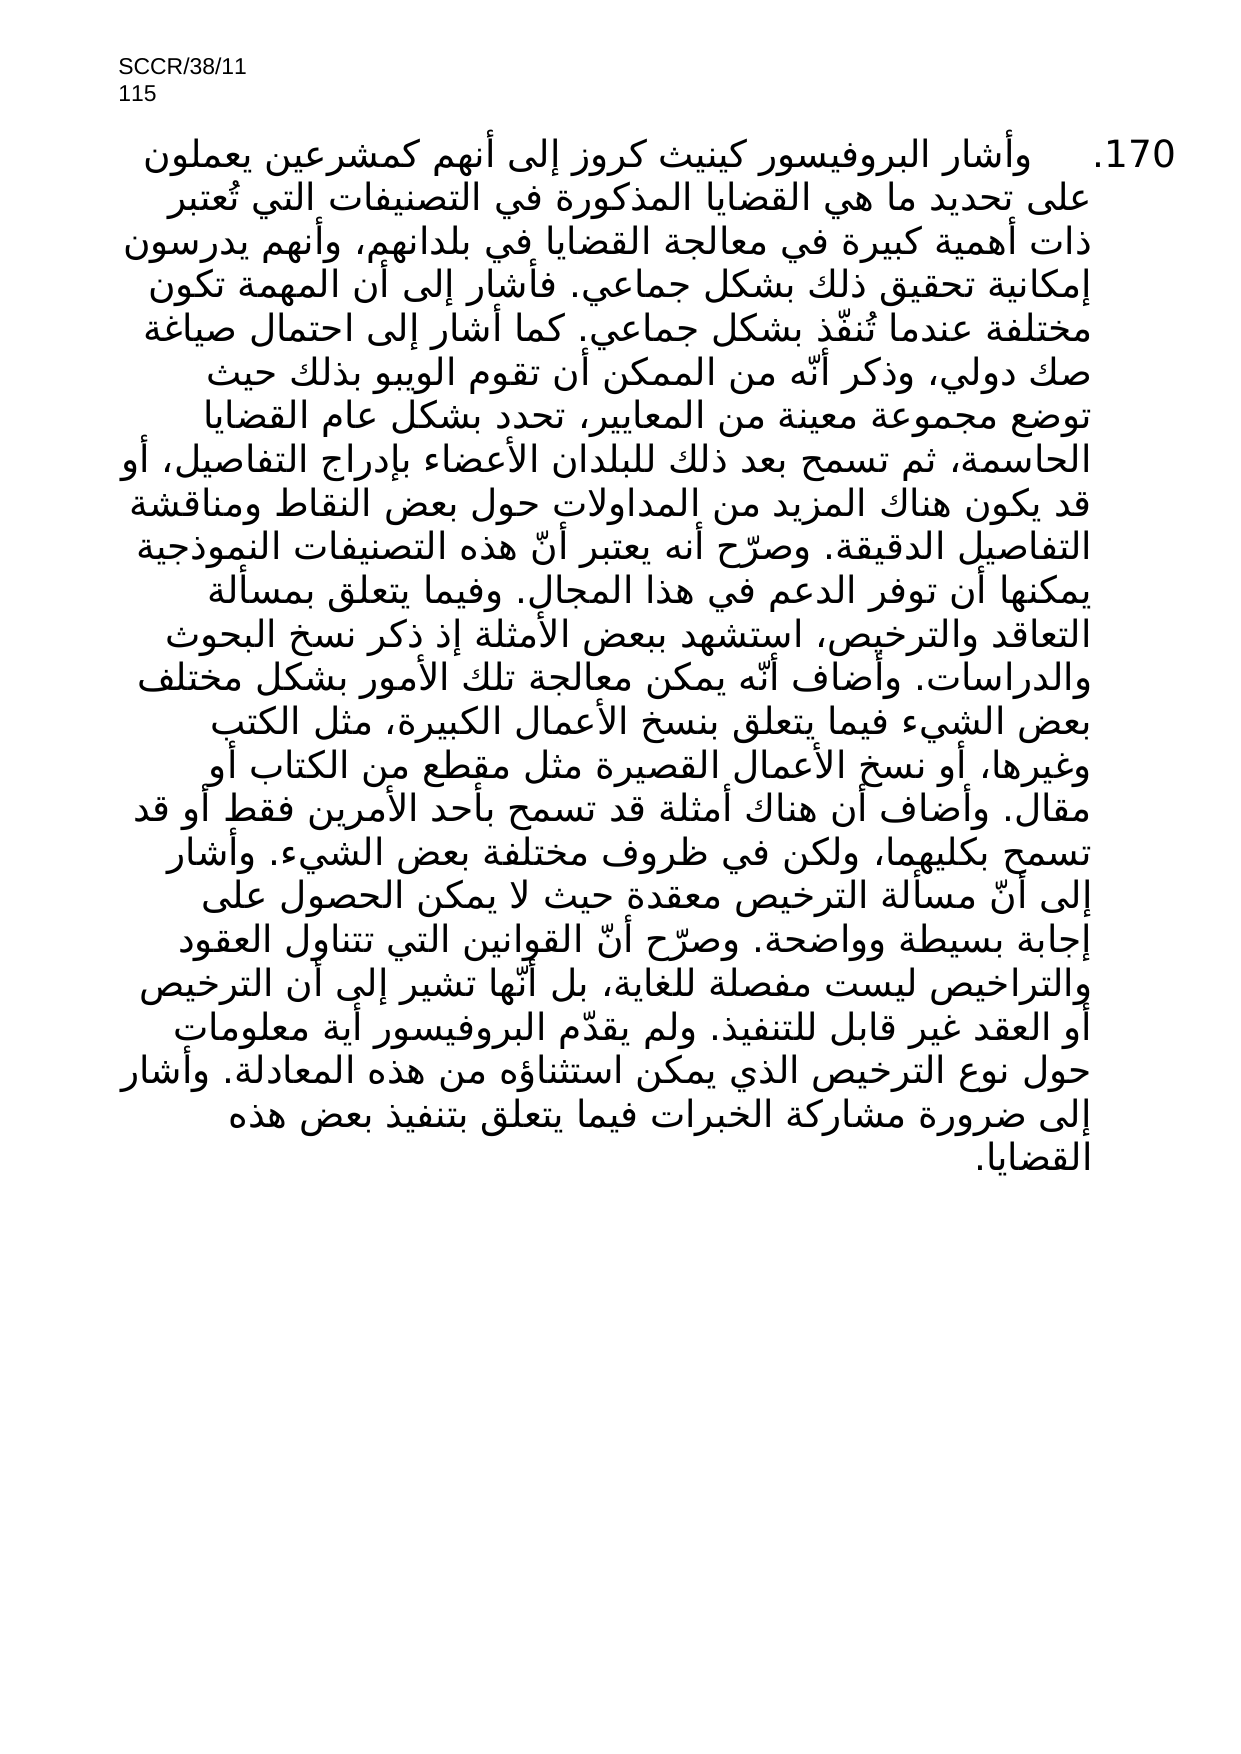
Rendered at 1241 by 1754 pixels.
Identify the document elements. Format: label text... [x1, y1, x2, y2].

list وأشار البروفيسور كينيث كروز إلى أنهم كمشرعين يعملون على تحديد ما هي القضايا المذكورة في التصنيفات التي تُعتبر ذات أهمية كبيرة في معالجة القضايا في بلدانهم، وأنهم يدرسون إمكانية تحقيق ذلك بشكل جماعي. فأشار إلى أن المهمة تكون مختلفة عندما تُنفّذ بشكل جماعي. كما أشار إلى احتمال صياغة صك دولي، وذكر أنّه من الممكن أن تقوم الويبو بذلك حيث توضع مجموعة معينة من المعايير، تحدد بشكل عام القضايا الحاسمة، ثم تسمح بعد ذلك للبلدان الأعضاء بإدراج التفاصيل، أو قد يكون هناك المزيد من المداولات حول بعض النقاط ومناقشة التفاصيل الدقيقة. وصرّح أنه يعتبر أنّ هذه التصنيفات النموذجية يمكنها أن توفر الدعم في هذا المجال. وفيما يتعلق بمسألة التعاقد والترخيص، استشهد ببعض الأمثلة إذ ذكر نسخ البحوث والدراسات. وأضاف أنّه يمكن معالجة تلك الأمور بشكل مختلف بعض الشيء فيما يتعلق بنسخ الأعمال الكبيرة، مثل الكتب وغيرها، أو نسخ الأعمال القصيرة مثل مقطع من الكتاب أو مقال. وأضاف أن هناك أمثلة قد تسمح بأحد الأمرين فقط أو قد تسمح بكليهما، ولكن في ظروف مختلفة بعض الشيء. وأشار إلى أنّ مسألة الترخيص معقدة حيث لا يمكن الحصول على إجابة بسيطة وواضحة. وصرّح أنّ القوانين التي تتناول العقود والتراخيص ليست مفصلة للغاية، بل أنّها تشير إلى أن الترخيص أو العقد غير قابل للتنفيذ. ولم يقدّم البروفيسور أية معلومات حول نوع الترخيص الذي يمكن استثناؤه من هذه المعادلة. وأشار إلى ضرورة مشاركة الخبرات فيما يتعلق بتنفيذ بعض هذه القضايا. [118, 132, 1092, 1180]
